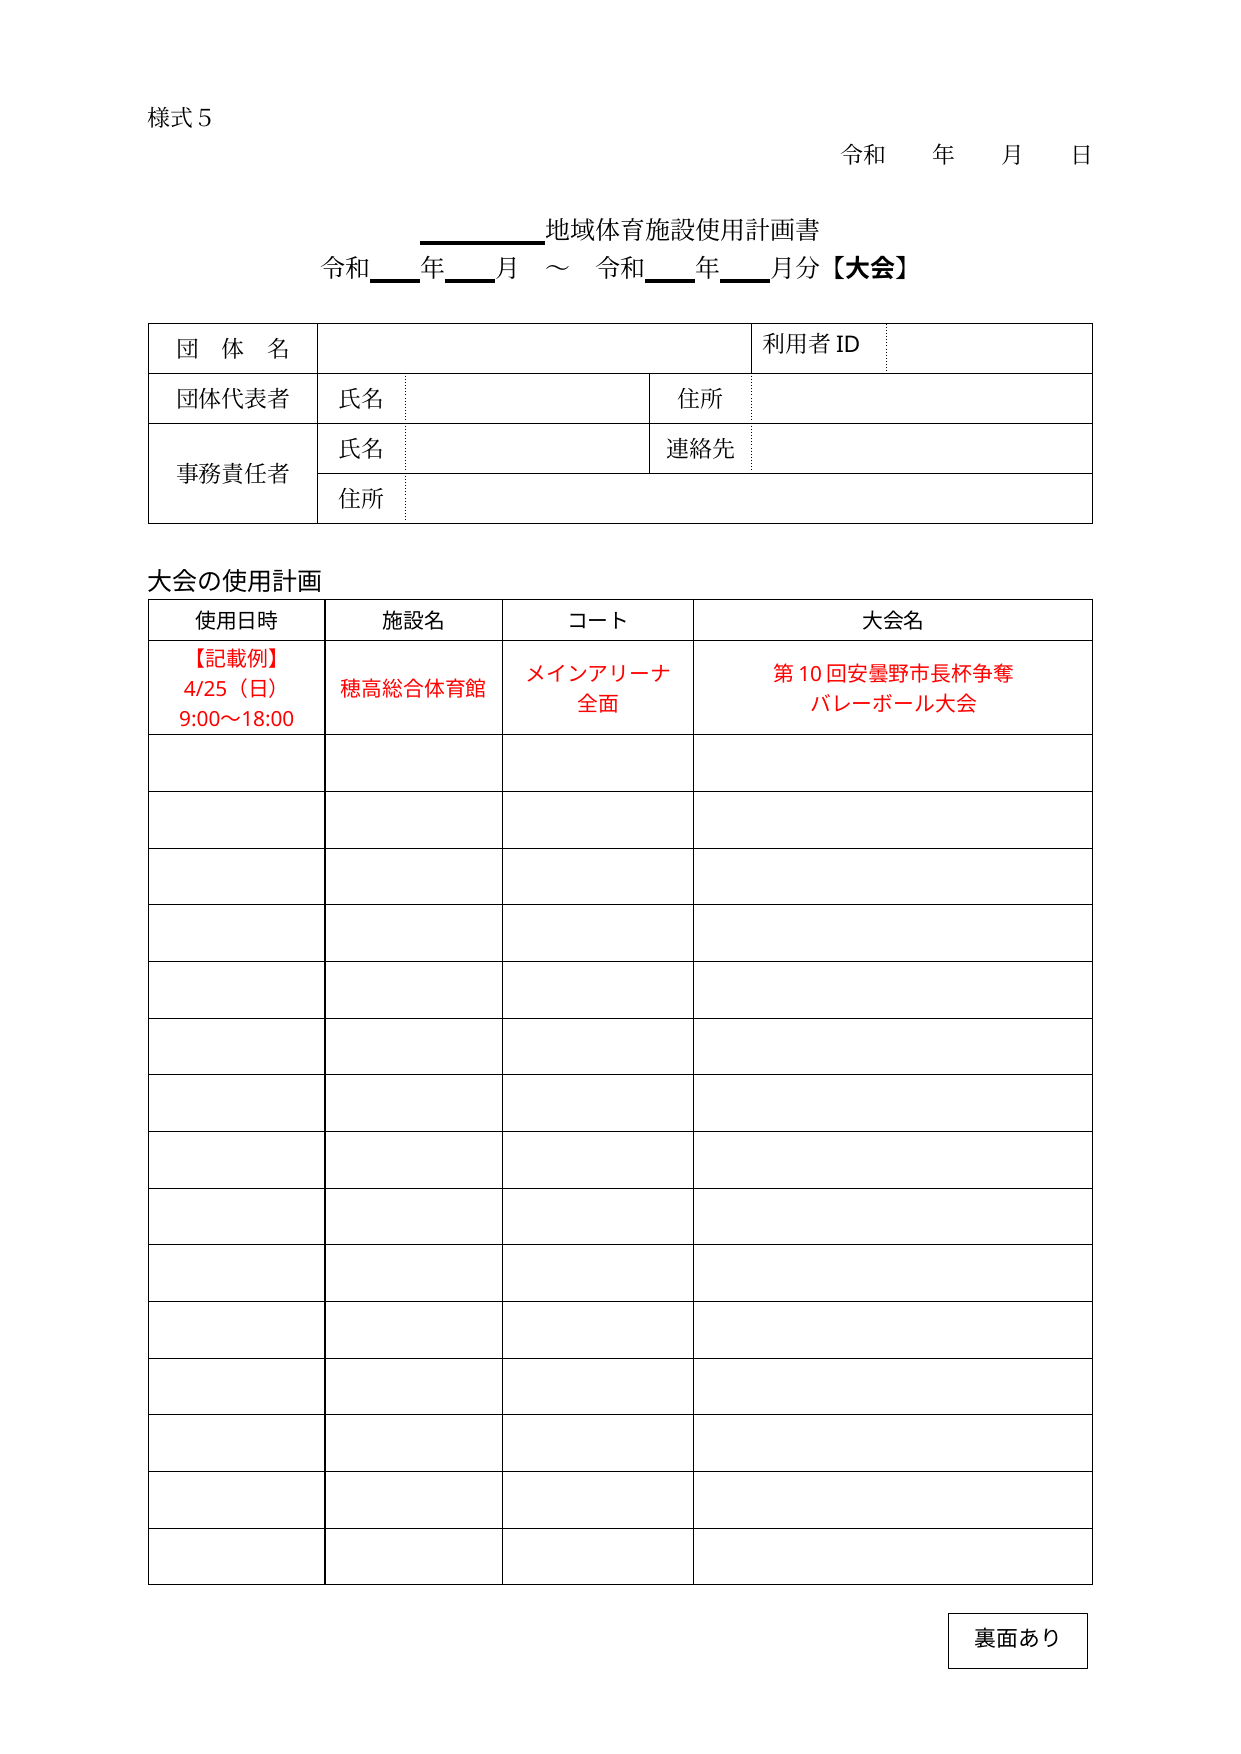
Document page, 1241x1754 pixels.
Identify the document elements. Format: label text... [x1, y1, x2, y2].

table_cell [149, 1415, 324, 1471]
table_cell [694, 1245, 1092, 1301]
table_cell [694, 735, 1092, 791]
table_cell [503, 1019, 693, 1074]
table_cell [326, 735, 502, 791]
table_cell 氏名 [318, 374, 405, 422]
table_cell [326, 1019, 502, 1074]
table_cell [326, 1189, 502, 1244]
table_cell [326, 849, 502, 904]
table_cell [694, 1415, 1092, 1471]
table_header 施設名 [326, 600, 502, 640]
table_header コート [503, 600, 693, 640]
table_cell [694, 1132, 1092, 1188]
table_cell 氏名 [318, 424, 405, 472]
table_cell [405, 424, 649, 472]
table_cell [503, 792, 693, 848]
table_cell [149, 1075, 324, 1131]
table_cell [694, 792, 1092, 848]
table_cell 住所 [318, 474, 405, 522]
table_cell 【記載例】 4/25（日） 9:00～18:00 [149, 641, 324, 734]
table_cell [503, 735, 693, 791]
table_cell [149, 1529, 324, 1584]
table_cell [405, 474, 1092, 522]
text 地域体育施設使用計画書 [148, 210, 1092, 247]
table_cell [503, 962, 693, 1018]
table_cell [503, 1075, 693, 1131]
table_cell [503, 1302, 693, 1358]
table_cell [149, 1472, 324, 1528]
text 令和 年 月 ～ 令和 年 月分【大会】 [148, 247, 1092, 285]
table_header [886, 324, 1092, 372]
table_cell [503, 849, 693, 904]
table_cell [149, 905, 324, 961]
table_cell [149, 792, 324, 848]
table_cell [149, 1245, 324, 1301]
table_cell [405, 374, 649, 422]
table_cell 穂高総合体育館 [326, 641, 502, 734]
table_cell [503, 1415, 693, 1471]
table_cell [149, 1132, 324, 1188]
table_cell [149, 962, 324, 1018]
table_cell [503, 1132, 693, 1188]
table_cell [503, 1245, 693, 1301]
table_cell [503, 1359, 693, 1414]
table_cell メインアリーナ 全面 [503, 641, 693, 734]
table_cell 第10回安曇野市長杯争奪 バレーボール大会 [694, 641, 1092, 734]
table_cell [149, 1189, 324, 1244]
table_cell [326, 1302, 502, 1358]
table_cell [149, 735, 324, 791]
text 様式５ [148, 97, 1092, 135]
table_cell [326, 905, 502, 961]
table_cell [694, 849, 1092, 904]
table_header 大会名 [694, 600, 1092, 640]
table_cell [751, 424, 1092, 472]
table_cell [149, 849, 324, 904]
table_cell 住所 [650, 374, 751, 422]
table_cell [694, 962, 1092, 1018]
table_cell [326, 792, 502, 848]
table_header [318, 324, 751, 372]
table_cell [149, 1359, 324, 1414]
table_header 使用日時 [149, 600, 324, 640]
table_cell [694, 905, 1092, 961]
table_cell [694, 1359, 1092, 1414]
table_cell [503, 1189, 693, 1244]
table_header 団 体 名 [149, 324, 317, 372]
table_cell [326, 1075, 502, 1131]
table_cell [149, 1019, 324, 1074]
table_cell [149, 1302, 324, 1358]
table_cell [694, 1189, 1092, 1244]
table_cell 連絡先 [650, 424, 751, 472]
table_cell 事務責任者 [149, 424, 317, 522]
table_cell [503, 1529, 693, 1584]
table_cell [326, 1132, 502, 1188]
table_cell [694, 1019, 1092, 1074]
table_cell [694, 1472, 1092, 1528]
table_header 利用者ID [752, 324, 886, 372]
table_cell [326, 1359, 502, 1414]
table_cell [503, 905, 693, 961]
text 令和 年 月 日 [148, 135, 1092, 172]
table_cell [326, 1245, 502, 1301]
table_cell [694, 1075, 1092, 1131]
table_cell [326, 1415, 502, 1471]
table_cell [503, 1472, 693, 1528]
table_cell [326, 1529, 502, 1584]
table_cell [751, 374, 1092, 422]
table_cell [326, 1472, 502, 1528]
table_cell [694, 1529, 1092, 1584]
table_cell [326, 962, 502, 1018]
table_cell [694, 1302, 1092, 1358]
table_cell 団体代表者 [149, 374, 317, 422]
text 大会の使用計画 [148, 561, 1092, 598]
